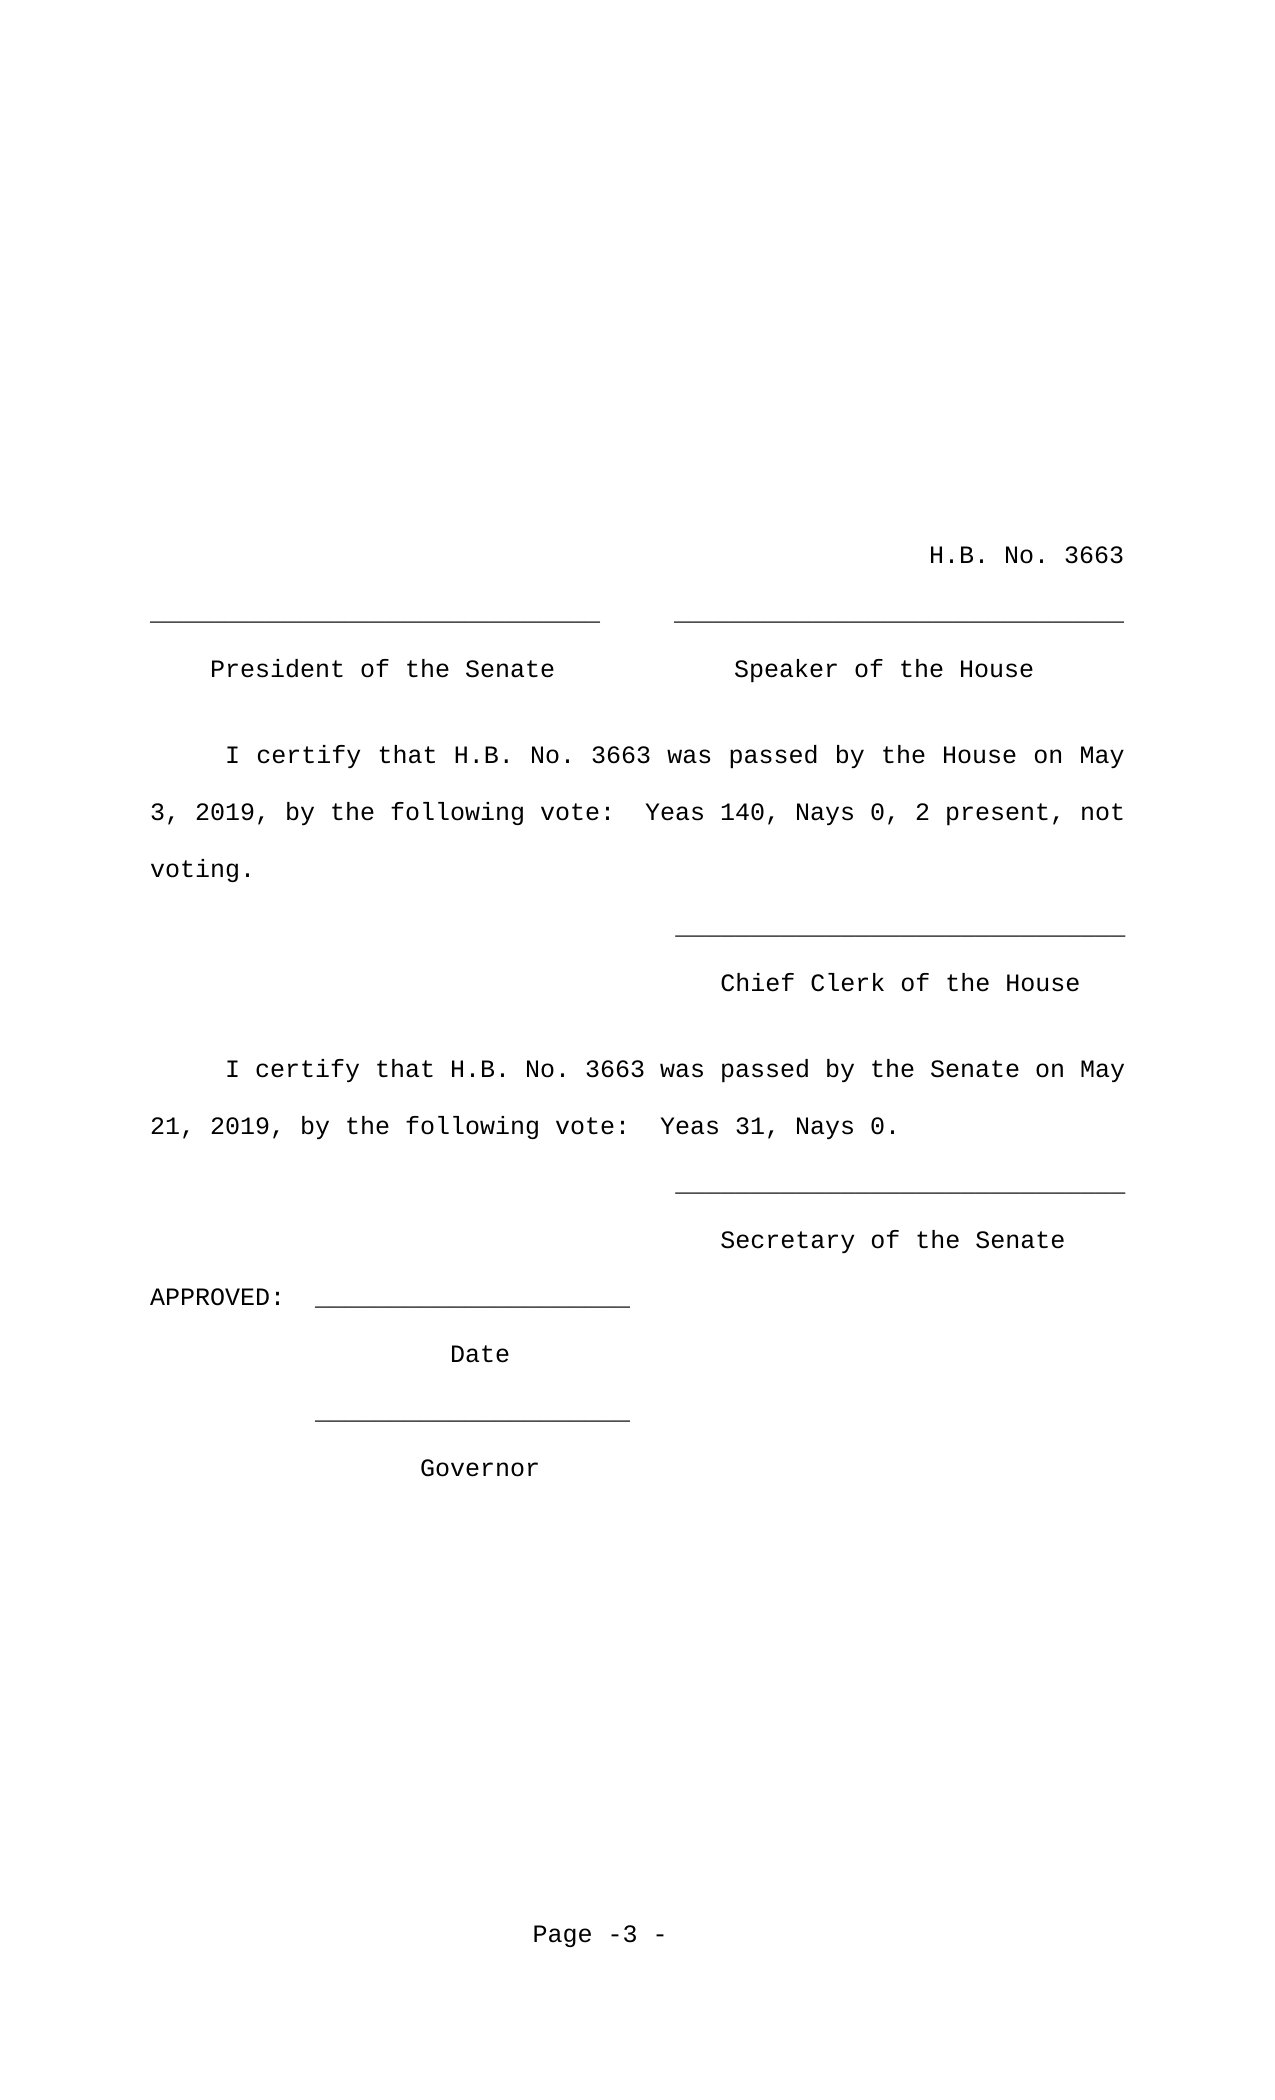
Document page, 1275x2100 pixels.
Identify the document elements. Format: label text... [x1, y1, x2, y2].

text Governor [150, 1456, 1125, 1484]
text Date [150, 1341, 1125, 1370]
text ______________________________ [150, 913, 1125, 942]
text President of the Senate Speaker of the House [150, 656, 1125, 685]
text Chief Clerk of the House [150, 970, 1125, 999]
text APPROVED: _____________________ [150, 1284, 1125, 1313]
text ______________________________ ______________________________ [150, 599, 1125, 628]
text I certify that H.B. No. 3663 was passed by the Senate on May 21, 2019, by the following vote: Yeas 31, Nays 0. [150, 1056, 1125, 1142]
text Secretary of the Senate [150, 1227, 1125, 1256]
text ______________________________ [150, 1170, 1125, 1199]
text _____________________ [150, 1398, 1125, 1427]
text I certify that H.B. No. 3663 was passed by the House on May 3, 2019, by the following vote: Yeas 140, Nays 0, 2 present, not voting. [150, 742, 1125, 885]
